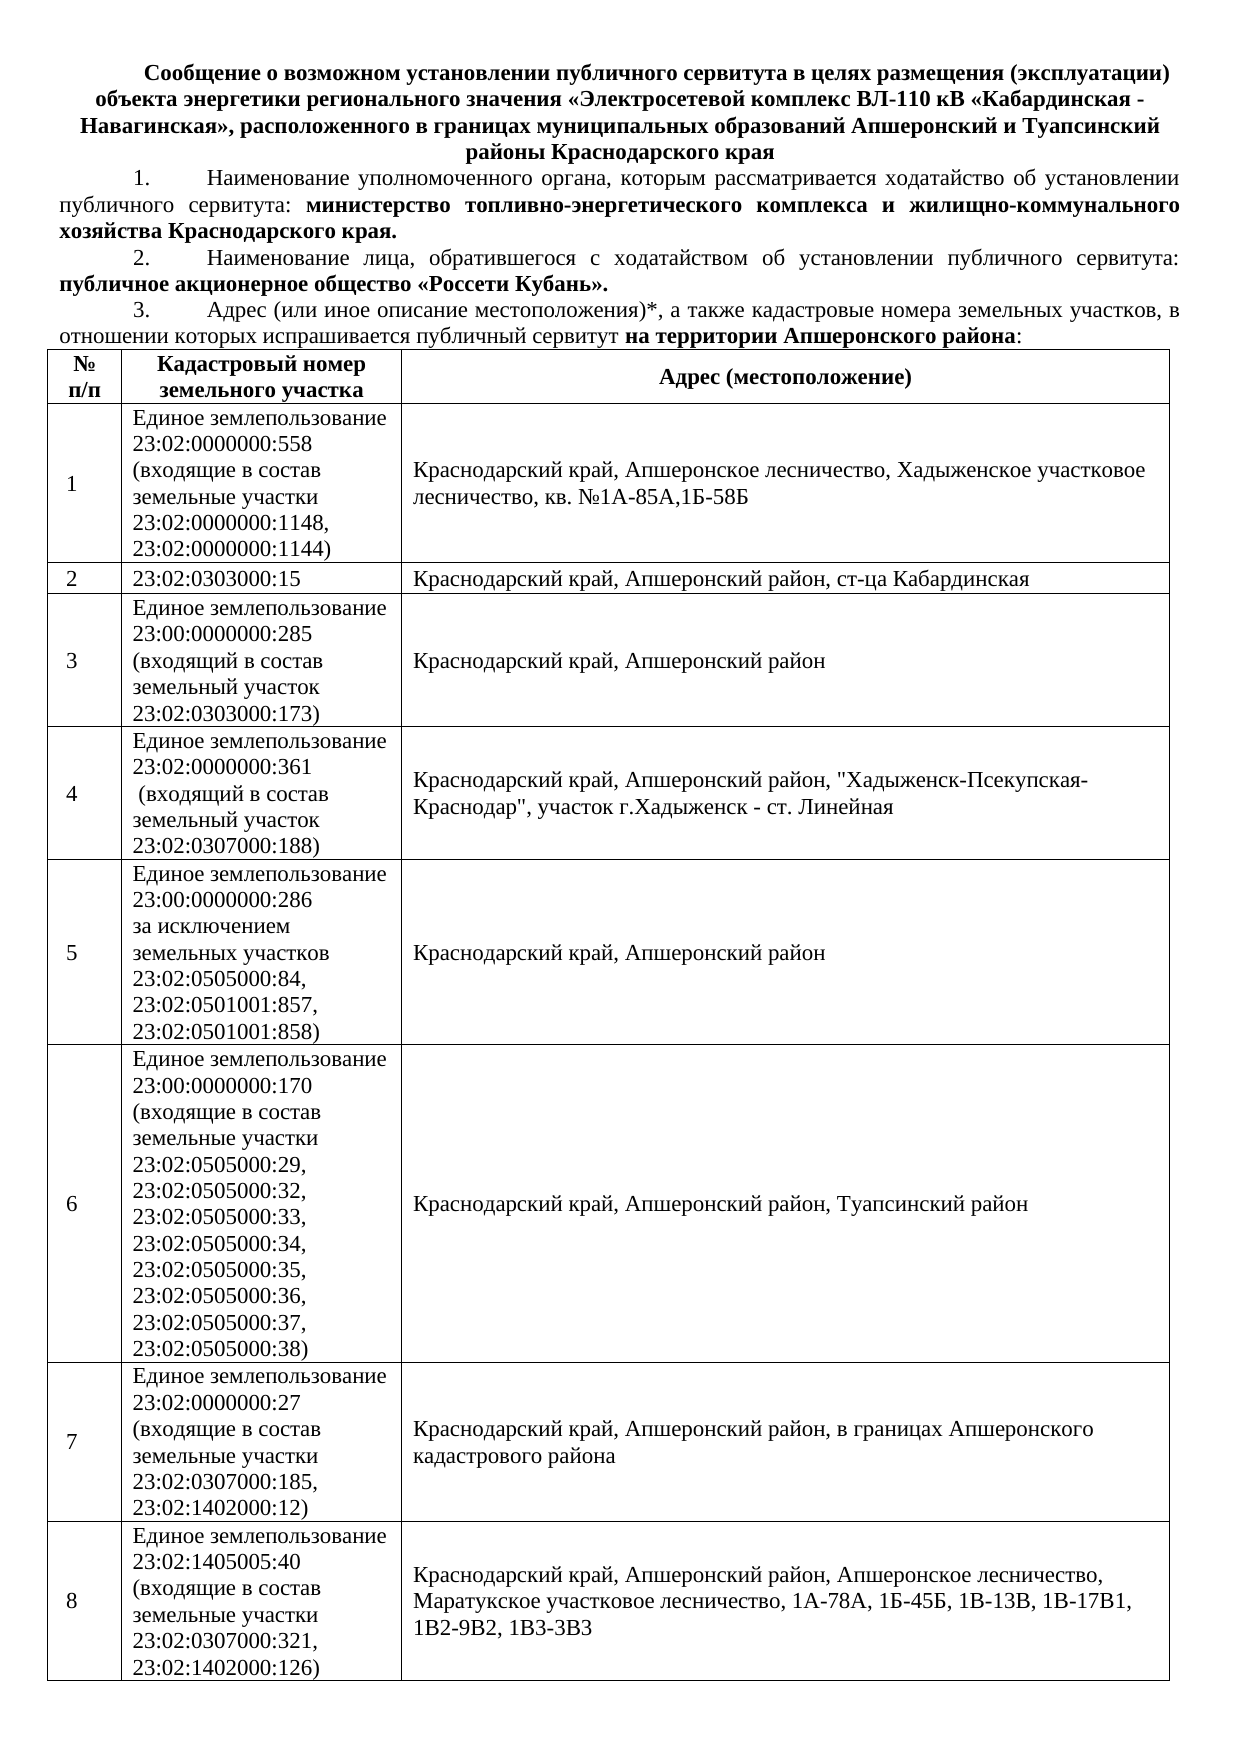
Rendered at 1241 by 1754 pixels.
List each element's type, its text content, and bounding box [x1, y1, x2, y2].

table_cell Краснодарский край, Апшеронское лесничество, Хадыженское участковое лесничество, кв. №1А-85А,1Б-58Б [402, 404, 1169, 562]
table_cell Краснодарский край, Апшеронский район, Апшеронское лесничество, Маратукское участковое лесничество, 1А-78А, 1Б-45Б, 1В-13В, 1В-17В1, 1В2-9В2, 1В3-3В3 [402, 1522, 1169, 1680]
list Адрес (или иное описание местоположения)*, а также кадастровые номера земельных участков, в отношении которых испрашивается публичный сервитут на территории Апшеронского района: [59, 296, 1181, 349]
table_cell [48, 860, 121, 1044]
table_cell Единое землепользование 23:02:0000000:27 (входящие в состав земельные участки 23:02:0307000:185, 23:02:1402000:12) [122, 1363, 401, 1521]
table_cell Краснодарский край, Апшеронский район, ст-ца Кабардинская [402, 563, 1169, 593]
table_cell Единое землепользование 23:00:0000000:286 за исключением земельных участков 23:02:0505000:84, 23:02:0501001:857, 23:02:0501001:858) [122, 860, 401, 1044]
text Сообщение о возможном установлении публичного сервитута в целях размещения (эксплуатации) объекта энергетики регионального значения «Электросетевой комплекс ВЛ-110 кВ «Кабардинская - Навагинская», расположенного в границах муниципальных образований Апшеронский и Туапсинский районы Краснодарского края [59, 59, 1181, 164]
table_header № п/п [48, 350, 121, 403]
list Наименование уполномоченного органа, которым рассматривается ходатайство об установлении публичного сервитута: министерство топливно-энергетического комплекса и жилищно-коммунального хозяйства Краснодарского края. [59, 164, 1181, 243]
table_cell [48, 594, 121, 726]
table_header Кадастровый номер земельного участка [122, 350, 401, 403]
table_cell Краснодарский край, Апшеронский район [402, 860, 1169, 1044]
table_cell [48, 727, 121, 859]
table_cell [48, 1522, 121, 1680]
list Наименование лица, обратившегося с ходатайством об установлении публичного сервитута: публичное акционерное общество «Россети Кубань». [59, 243, 1181, 296]
table_cell [48, 563, 121, 593]
table_cell Краснодарский край, Апшеронский район [402, 594, 1169, 726]
table_cell Краснодарский край, Апшеронский район, в границах Апшеронского кадастрового района [402, 1363, 1169, 1521]
table_cell 23:02:0303000:15 [122, 563, 401, 593]
table_cell Единое землепользование 23:02:1405005:40 (входящие в состав земельные участки 23:02:0307000:321, 23:02:1402000:126) [122, 1522, 401, 1680]
table_cell Краснодарский край, Апшеронский район, Туапсинский район [402, 1045, 1169, 1362]
table_cell Единое землепользование 23:00:0000000:285 (входящий в состав земельный участок 23:02:0303000:173) [122, 594, 401, 726]
table_cell Единое землепользование 23:02:0000000:558 (входящие в состав земельные участки 23:02:0000000:1148, 23:02:0000000:1144) [122, 404, 401, 562]
table_cell Краснодарский край, Апшеронский район, "Хадыженск-Псекупская-Краснодар", участок г.Хадыженск - ст. Линейная [402, 727, 1169, 859]
table_header Адрес (местоположение) [402, 350, 1169, 403]
table_cell [48, 1045, 121, 1362]
table_cell Единое землепользование 23:00:0000000:170 (входящие в состав земельные участки 23:02:0505000:29, 23:02:0505000:32, 23:02:0505000:33, 23:02:0505000:34, 23:02:0505000:35, 23:02:0505000:36, 23:02:0505000:37, 23:02:0505000:38) [122, 1045, 401, 1362]
table_cell Единое землепользование 23:02:0000000:361 (входящий в состав земельный участок 23:02:0307000:188) [122, 727, 401, 859]
table_cell [48, 404, 121, 562]
table_cell [48, 1363, 121, 1521]
